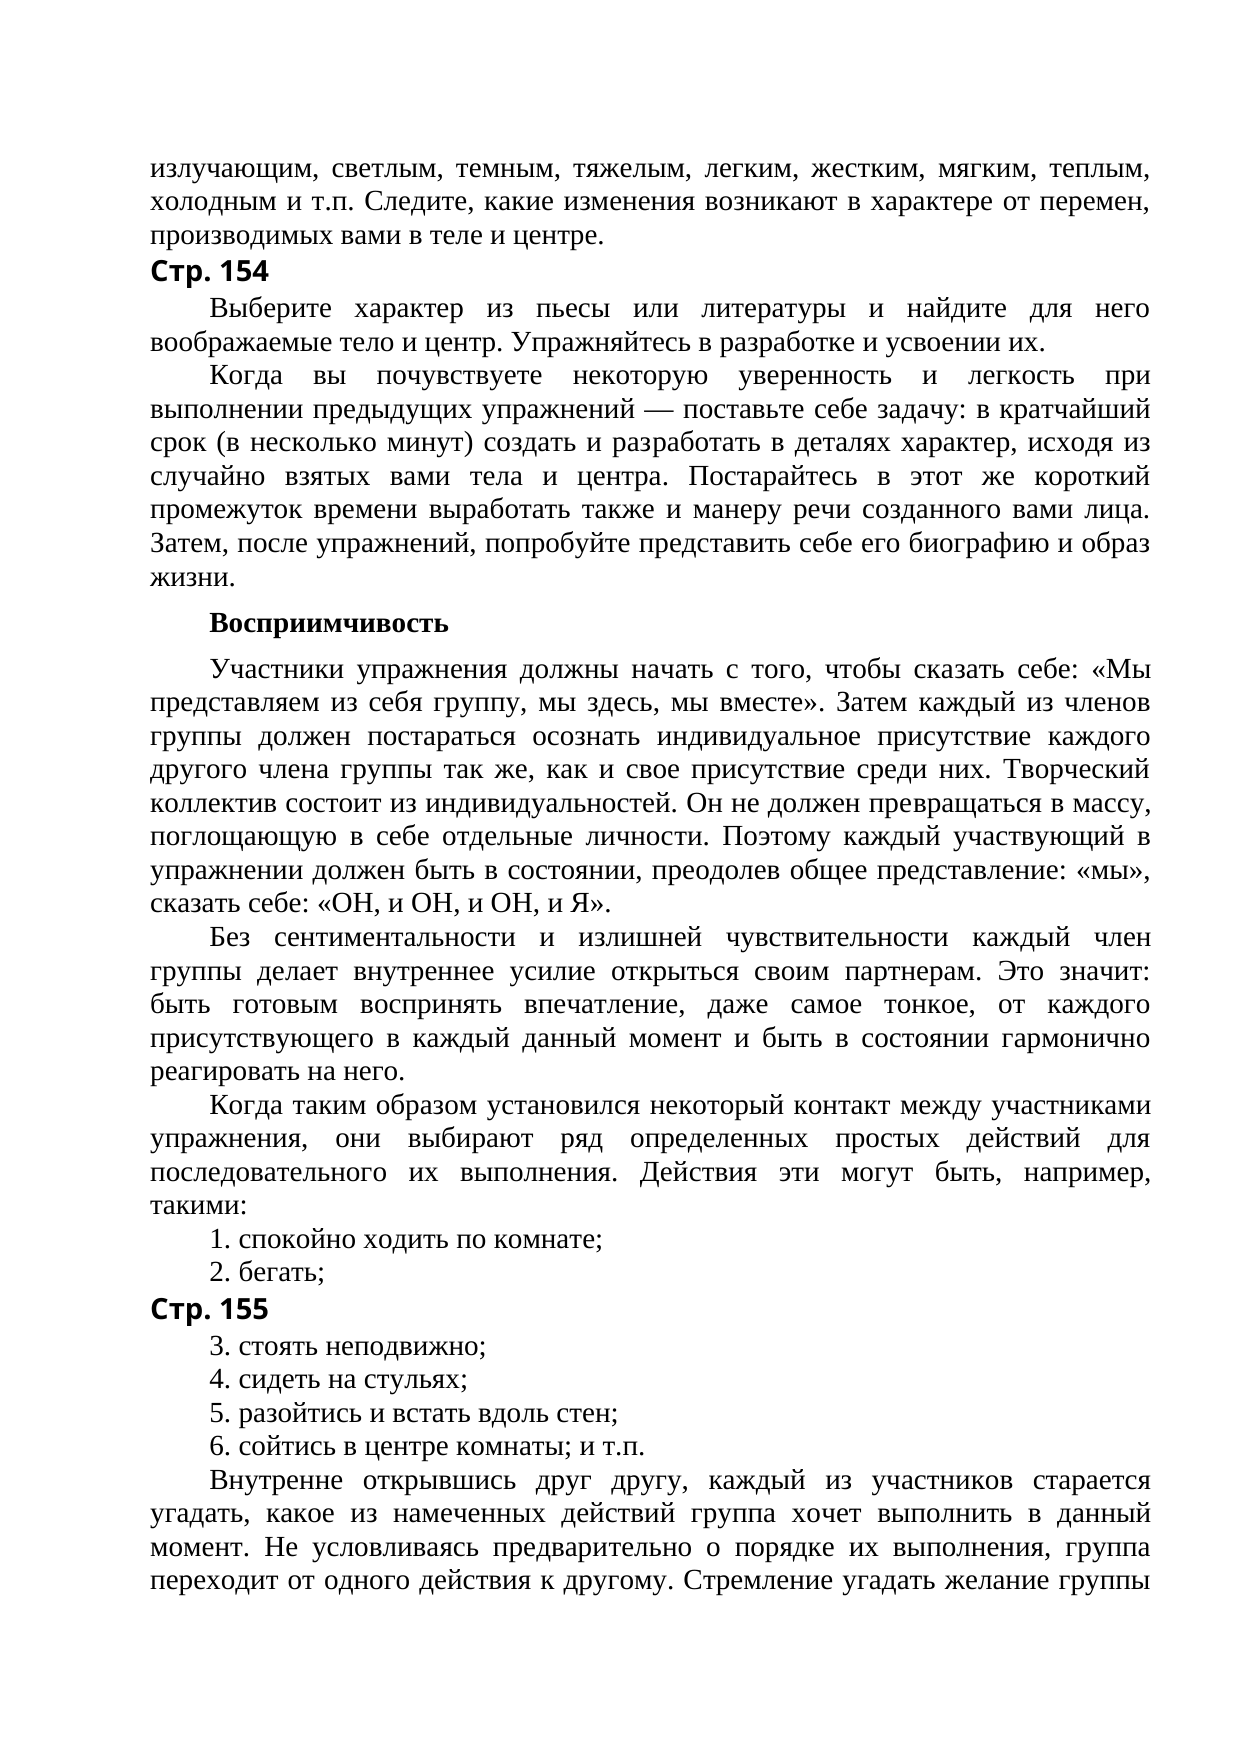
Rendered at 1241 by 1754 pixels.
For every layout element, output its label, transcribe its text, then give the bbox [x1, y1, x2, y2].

text Когда таким образом установился некоторый контакт между участниками упражнения, они выбирают ряд определенных простых действий для последовательного их выполнения. Действия эти могут быть, например, такими: [150, 1087, 1151, 1221]
text Стр. 154 [150, 251, 1151, 290]
text Выберите характер из пьесы или литературы и найдите для него воображаемые тело и центр. Упражняйтесь в разработке и усвоении их. [150, 290, 1151, 357]
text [150, 1462, 1151, 1596]
text 2. бегать; [209, 1254, 1151, 1288]
text 3. стоять неподвижно; [209, 1328, 1151, 1361]
text Когда вы почувствуете некоторую уверенность и легкость при выполнении предыдущих упражнений — поставьте себе задачу: в кратчайший срок (в несколько минут) создать и разработать в деталях характер, исходя из случайно взятых вами тела и центра. Постарайтесь в этот же короткий промежуток времени выработать также и манеру речи созданного вами лица. Затем, после упражнений, попробуйте представить себе его биографию и образ жизни. [150, 357, 1151, 592]
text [150, 150, 1151, 251]
text 4. сидеть на стульях; [209, 1361, 1151, 1395]
text Участники упражнения должны начать с того, чтобы сказать себе: «Мы представляем из себя группу, мы здесь, мы вместе». Затем каждый из членов группы должен постараться осознать индивидуальное присутствие каждого другого члена группы так же, как и свое присутствие среди них. Творческий коллектив состоит из индивидуальностей. Он не должен превращаться в массу, поглощающую в себе отдельные личности. Поэтому каждый участвующий в упражнении должен быть в состоянии, преодолев общее представление: «мы», сказать себе: «ОН, и ОН, и ОН, и Я». [150, 651, 1151, 919]
text Без сентиментальности и излишней чувствительности каждый член группы делает внутреннее усилие открыться своим партнерам. Это значит: быть готовым воспринять впечатление, даже самое тонкое, от каждого присутствующего в каждый данный момент и быть в состоянии гармонично реагировать на него. [150, 919, 1151, 1087]
text 1. спокойно ходить по комнате; [209, 1221, 1151, 1254]
text 5. разойтись и встать вдоль стен; [209, 1395, 1151, 1428]
text 6. сойтись в центре комнаты; и т.п. [209, 1428, 1151, 1462]
text Восприимчивость [150, 605, 1151, 638]
text Стр. 155 [150, 1288, 1151, 1328]
